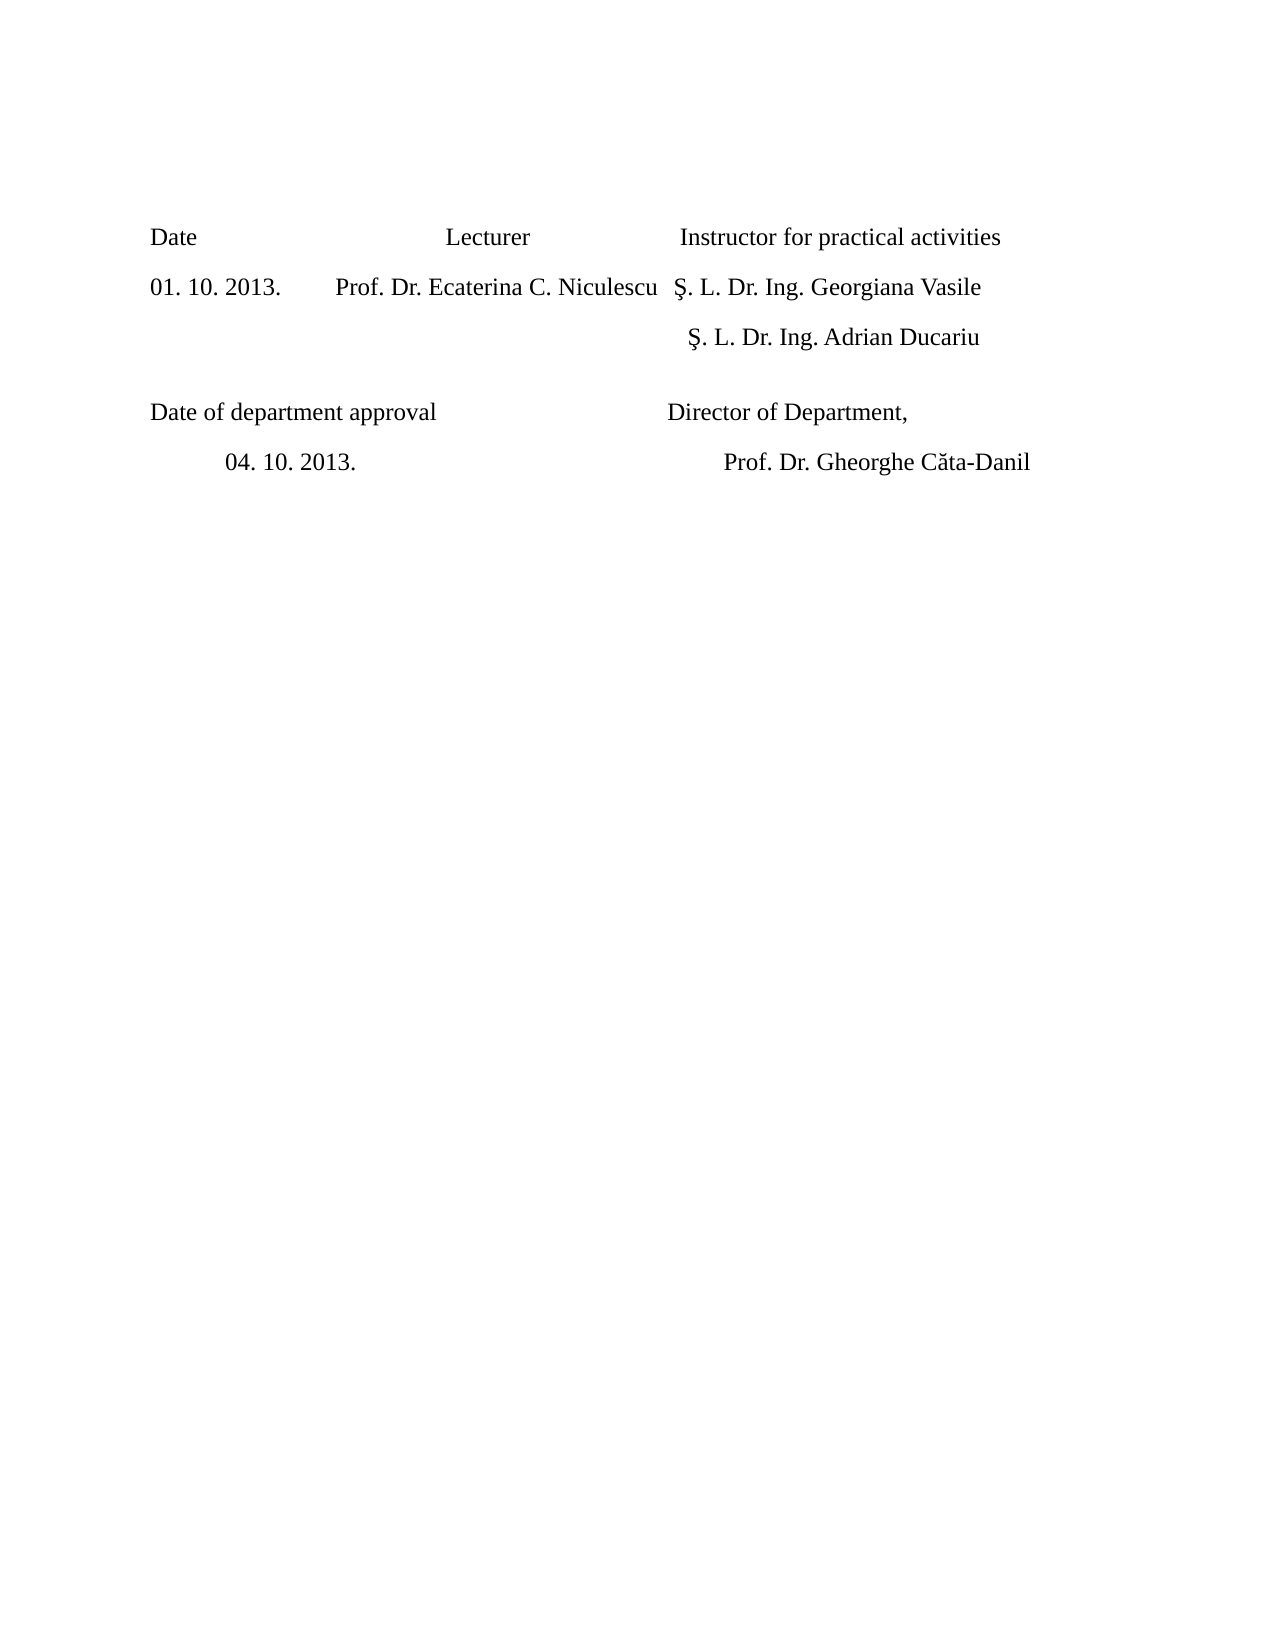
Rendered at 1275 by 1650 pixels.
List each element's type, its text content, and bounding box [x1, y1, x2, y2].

text Date Lecturer Instructor for practical activities [150, 225, 1125, 250]
text 04. 10. 2013. Prof. Dr. Gheorghe Căta-Danil [150, 450, 1125, 475]
text Date of department approval Director of Department, [150, 400, 1125, 425]
text Ş. L. Dr. Ing. Adrian Ducariu [150, 325, 1125, 350]
text 01. 10. 2013. Prof. Dr. Ecaterina C. Niculescu Ş. L. Dr. Ing. Georgiana Vasile [150, 275, 1125, 300]
